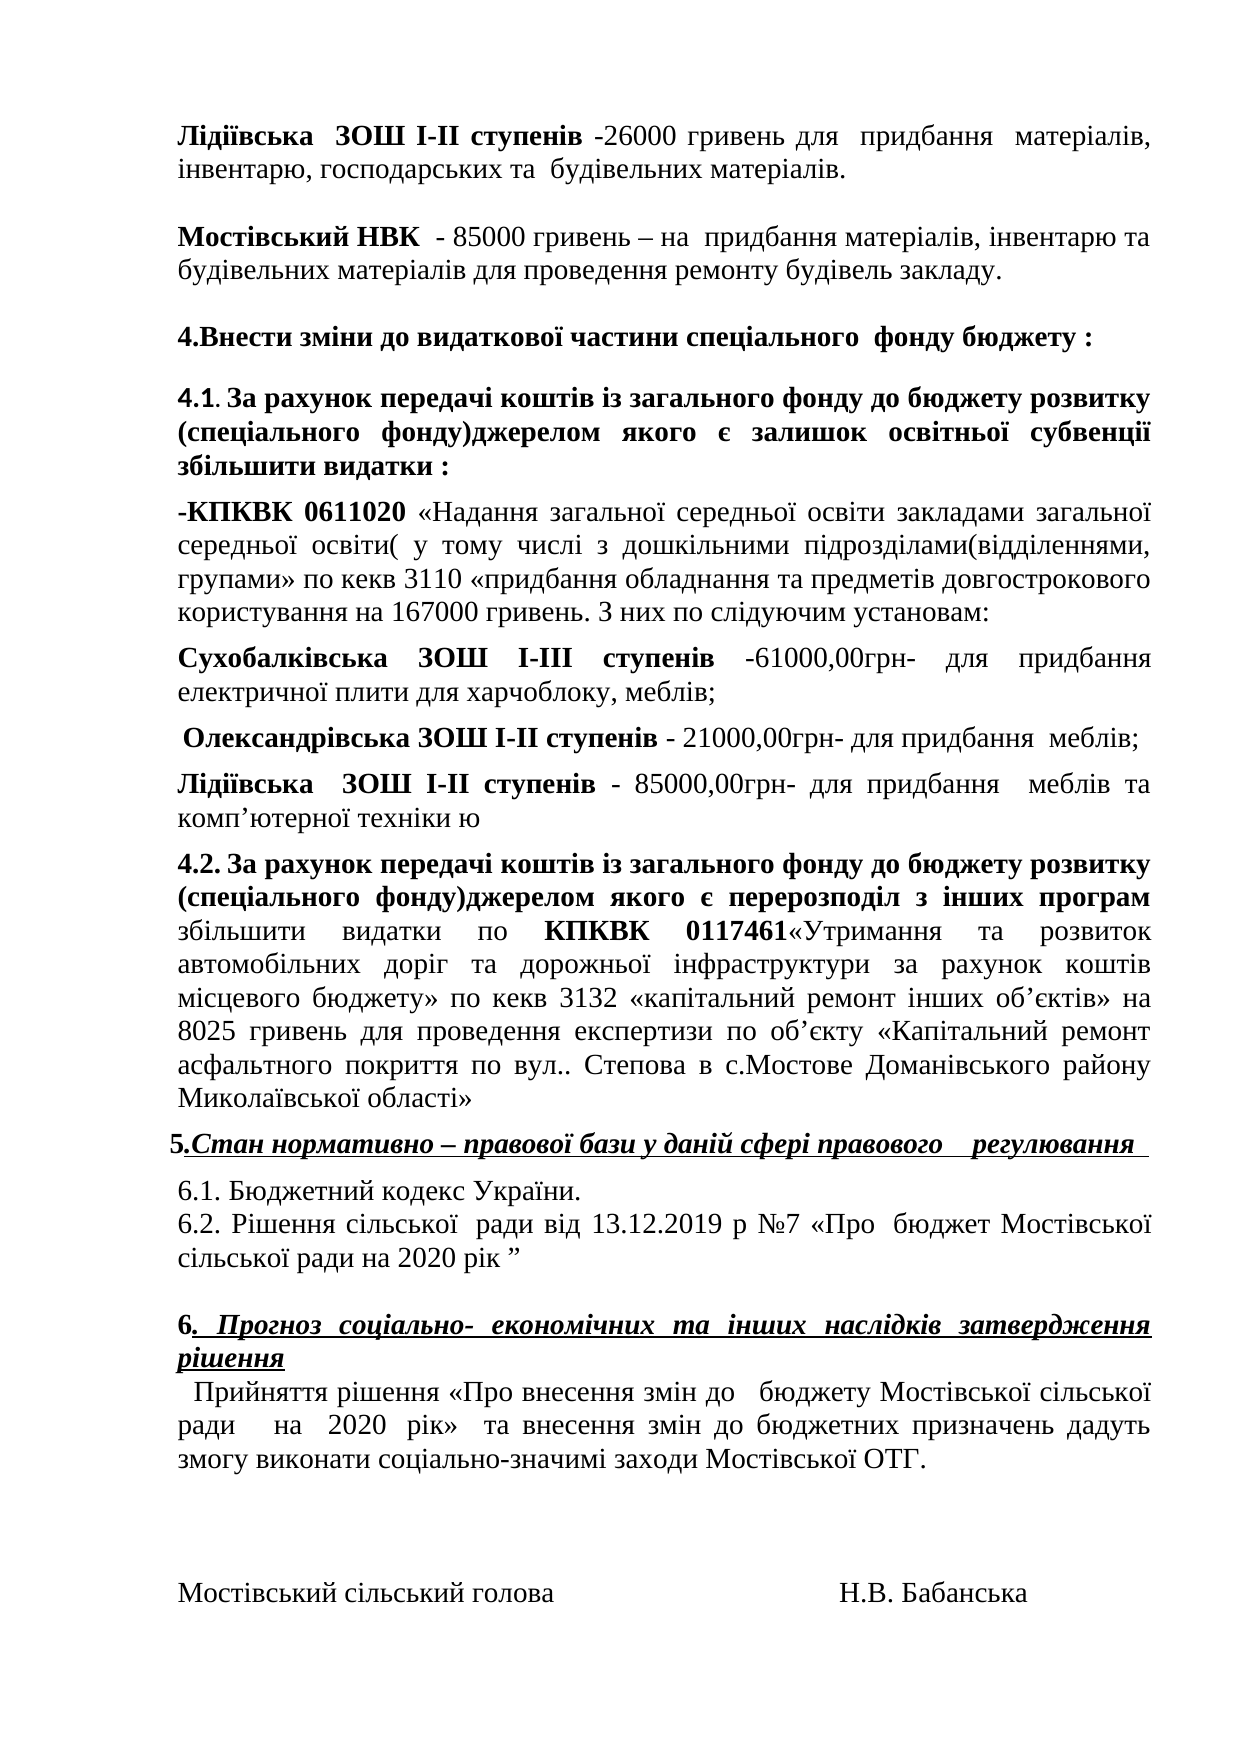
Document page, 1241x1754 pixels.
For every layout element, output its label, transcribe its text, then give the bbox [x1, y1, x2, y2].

text 4.1. За рахунок передачі коштів із загального фонду до бюджету розвитку (спеціального фонду)джерелом якого є залишок освітньої субвенції збільшити видатки : [177, 379, 1152, 481]
text Прийняття рішення «Про внесення змін до бюджету Мостівської сільської ради на 2020 рік» та внесення змін до бюджетних призначень дадуть змогу виконати соціально-значимі заходи Мостівської ОТГ. [177, 1374, 1152, 1474]
text Олександрівська ЗОШ І-ІІ ступенів - 21000,00грн- для придбання меблів; [177, 720, 1152, 754]
text Сухобалківська ЗОШ І-ІІІ ступенів -61000,00грн- для придбання електричної плити для харчоблоку, меблів; [177, 641, 1152, 708]
text Мостівський НВК - 85000 гривень – на придбання матеріалів, інвентарю та будівельних матеріалів для проведення ремонту будівель закладу. [177, 219, 1152, 286]
text 4.Внести зміни до видаткової частини спеціального фонду бюджету : [177, 319, 1152, 353]
text Мостівський сільський голова Н.В. Бабанська [177, 1575, 1152, 1609]
text 6.2. Рішення сільської ради від 13.12.2019 р №7 «Про бюджет Мостівської сільської ради на 2020 рік ” [177, 1206, 1152, 1273]
text Лідіївська ЗОШ І-ІІ ступенів - 85000,00грн- для придбання меблів та комп’ютерної техніки ю [177, 766, 1152, 833]
text Лідіївська ЗОШ І-ІІ ступенів -26000 гривень для придбання матеріалів, інвентарю, господарських та будівельних матеріалів. [177, 118, 1152, 185]
text 4.2. За рахунок передачі коштів із загального фонду до бюджету розвитку (спеціального фонду)джерелом якого є перерозподіл з інших програм збільшити видатки по КПКВК 0117461«Утримання та розвиток автомобільних доріг та дорожньої інфраструктури за рахунок коштів місцевого бюджету» по кекв 3132 «капітальний ремонт інших об’єктів» на 8025 гривень для проведення експертизи по об’єкту «Капітальний ремонт асфальтного покриття по вул.. Степова в с.Мостове Доманівського району Миколаївської області» [177, 846, 1152, 1114]
text 6. Прогноз соціально- економічних та інших наслідків затвердження рішення [177, 1307, 1152, 1374]
text -КПКВК 0611020 «Надання загальної середньої освіти закладами загальної середньої освіти( у тому числі з дошкільними підрозділами(відділеннями, групами» по кекв 3110 «придбання обладнання та предметів довгострокового користування на 167000 гривень. З них по слідуючим установам: [177, 494, 1152, 628]
text 6.1. Бюджетний кодекс України. [177, 1173, 1152, 1206]
text 5.Стан нормативно – правової бази у даній сфері правового регулювання [118, 1127, 1152, 1160]
